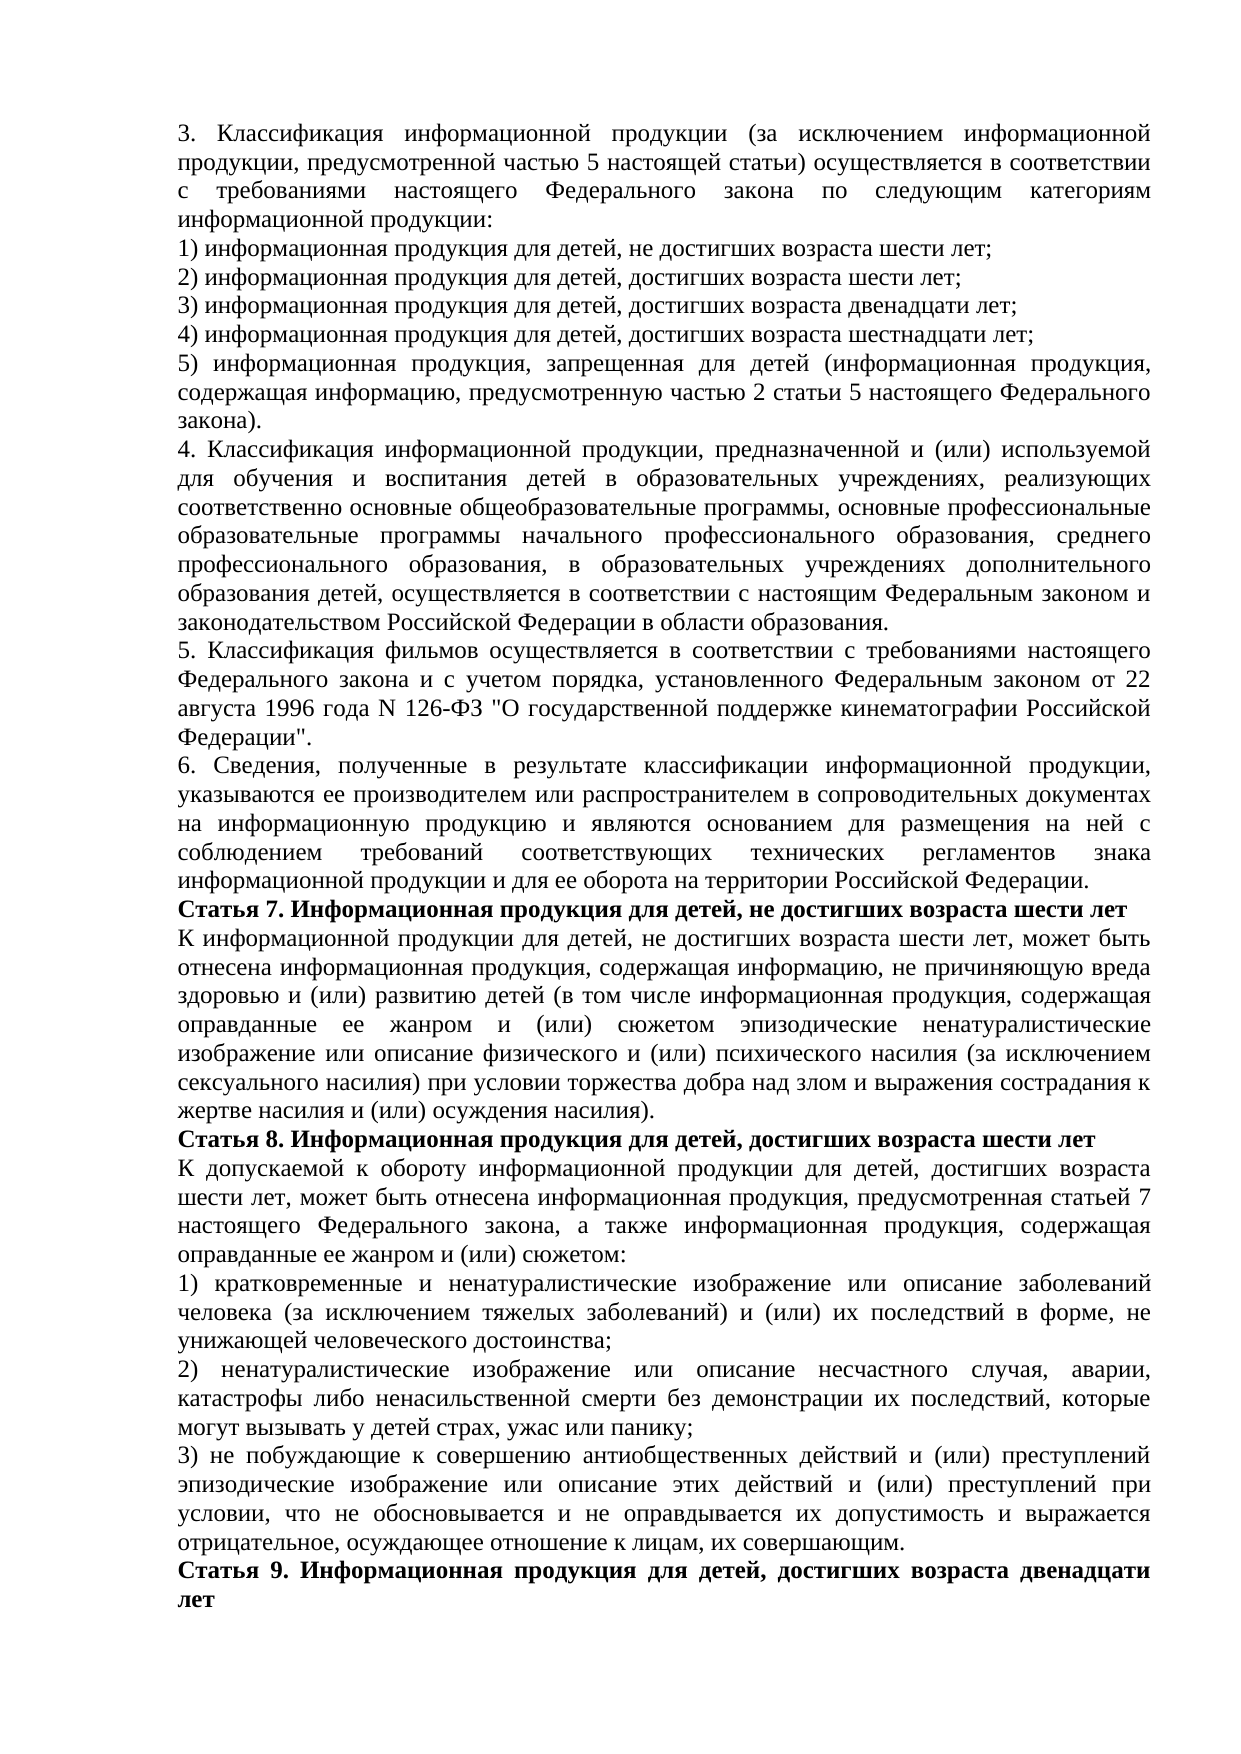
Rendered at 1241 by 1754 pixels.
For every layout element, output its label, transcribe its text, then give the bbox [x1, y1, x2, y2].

text 6. Сведения, полученные в результате классификации информационной продукции, указываются ее производителем или распространителем в сопроводительных документах на информационную продукцию и являются основанием для размещения на ней с соблюдением требований соответствующих технических регламентов знака информационной продукции и для ее оборота на территории Российской Федерации. [177, 751, 1152, 894]
text 4) информационная продукция для детей, достигших возраста шестнадцати лет; [177, 319, 1152, 348]
text 5. Классификация фильмов осуществляется в соответствии с требованиями настоящего Федерального закона и с учетом порядка, установленного Федеральным законом от 22 августа 1996 года N 126-ФЗ "О государственной поддержке кинематографии Российской Федерации". [177, 636, 1152, 751]
text 2) информационная продукция для детей, достигших возраста шести лет; [177, 262, 1152, 291]
text 3. Классификация информационной продукции (за исключением информационной продукции, предусмотренной частью 5 настоящей статьи) осуществляется в соответствии с требованиями настоящего Федерального закона по следующим категориям информационной продукции: [177, 118, 1152, 233]
text 2) ненатуралистические изображение или описание несчастного случая, аварии, катастрофы либо ненасильственной смерти без демонстрации их последствий, которые могут вызывать у детей страх, ужас или панику; [177, 1354, 1152, 1441]
text К информационной продукции для детей, не достигших возраста шести лет, может быть отнесена информационная продукция, содержащая информацию, не причиняющую вреда здоровью и (или) развитию детей (в том числе информационная продукция, содержащая оправданные ее жанром и (или) сюжетом эпизодические ненатуралистические изображение или описание физического и (или) психического насилия (за исключением сексуального насилия) при условии торжества добра над злом и выражения сострадания к жертве насилия и (или) осуждения насилия). [177, 923, 1152, 1124]
text 1) информационная продукция для детей, не достигших возраста шести лет; [177, 233, 1152, 262]
text 3) информационная продукция для детей, достигших возраста двенадцати лет; [177, 291, 1152, 319]
text Статья 7. Информационная продукция для детей, не достигших возраста шести лет [177, 894, 1152, 923]
text 3) не побуждающие к совершению антиобщественных действий и (или) преступлений эпизодические изображение или описание этих действий и (или) преступлений при условии, что не обосновывается и не оправдывается их допустимость и выражается отрицательное, осуждающее отношение к лицам, их совершающим. [177, 1441, 1152, 1556]
text Статья 9. Информационная продукция для детей, достигших возраста двенадцати лет [177, 1556, 1152, 1613]
text К допускаемой к обороту информационной продукции для детей, достигших возраста шести лет, может быть отнесена информационная продукция, предусмотренная статьей 7 настоящего Федерального закона, а также информационная продукция, содержащая оправданные ее жанром и (или) сюжетом: [177, 1153, 1152, 1268]
text 1) кратковременные и ненатуралистические изображение или описание заболеваний человека (за исключением тяжелых заболеваний) и (или) их последствий в форме, не унижающей человеческого достоинства; [177, 1268, 1152, 1354]
text 4. Классификация информационной продукции, предназначенной и (или) используемой для обучения и воспитания детей в образовательных учреждениях, реализующих соответственно основные общеобразовательные программы, основные профессиональные образовательные программы начального профессионального образования, среднего профессионального образования, в образовательных учреждениях дополнительного образования детей, осуществляется в соответствии с настоящим Федеральным законом и законодательством Российской Федерации в области образования. [177, 434, 1152, 636]
text 5) информационная продукция, запрещенная для детей (информационная продукция, содержащая информацию, предусмотренную частью 2 статьи 5 настоящего Федерального закона). [177, 348, 1152, 434]
text Статья 8. Информационная продукция для детей, достигших возраста шести лет [177, 1124, 1152, 1153]
